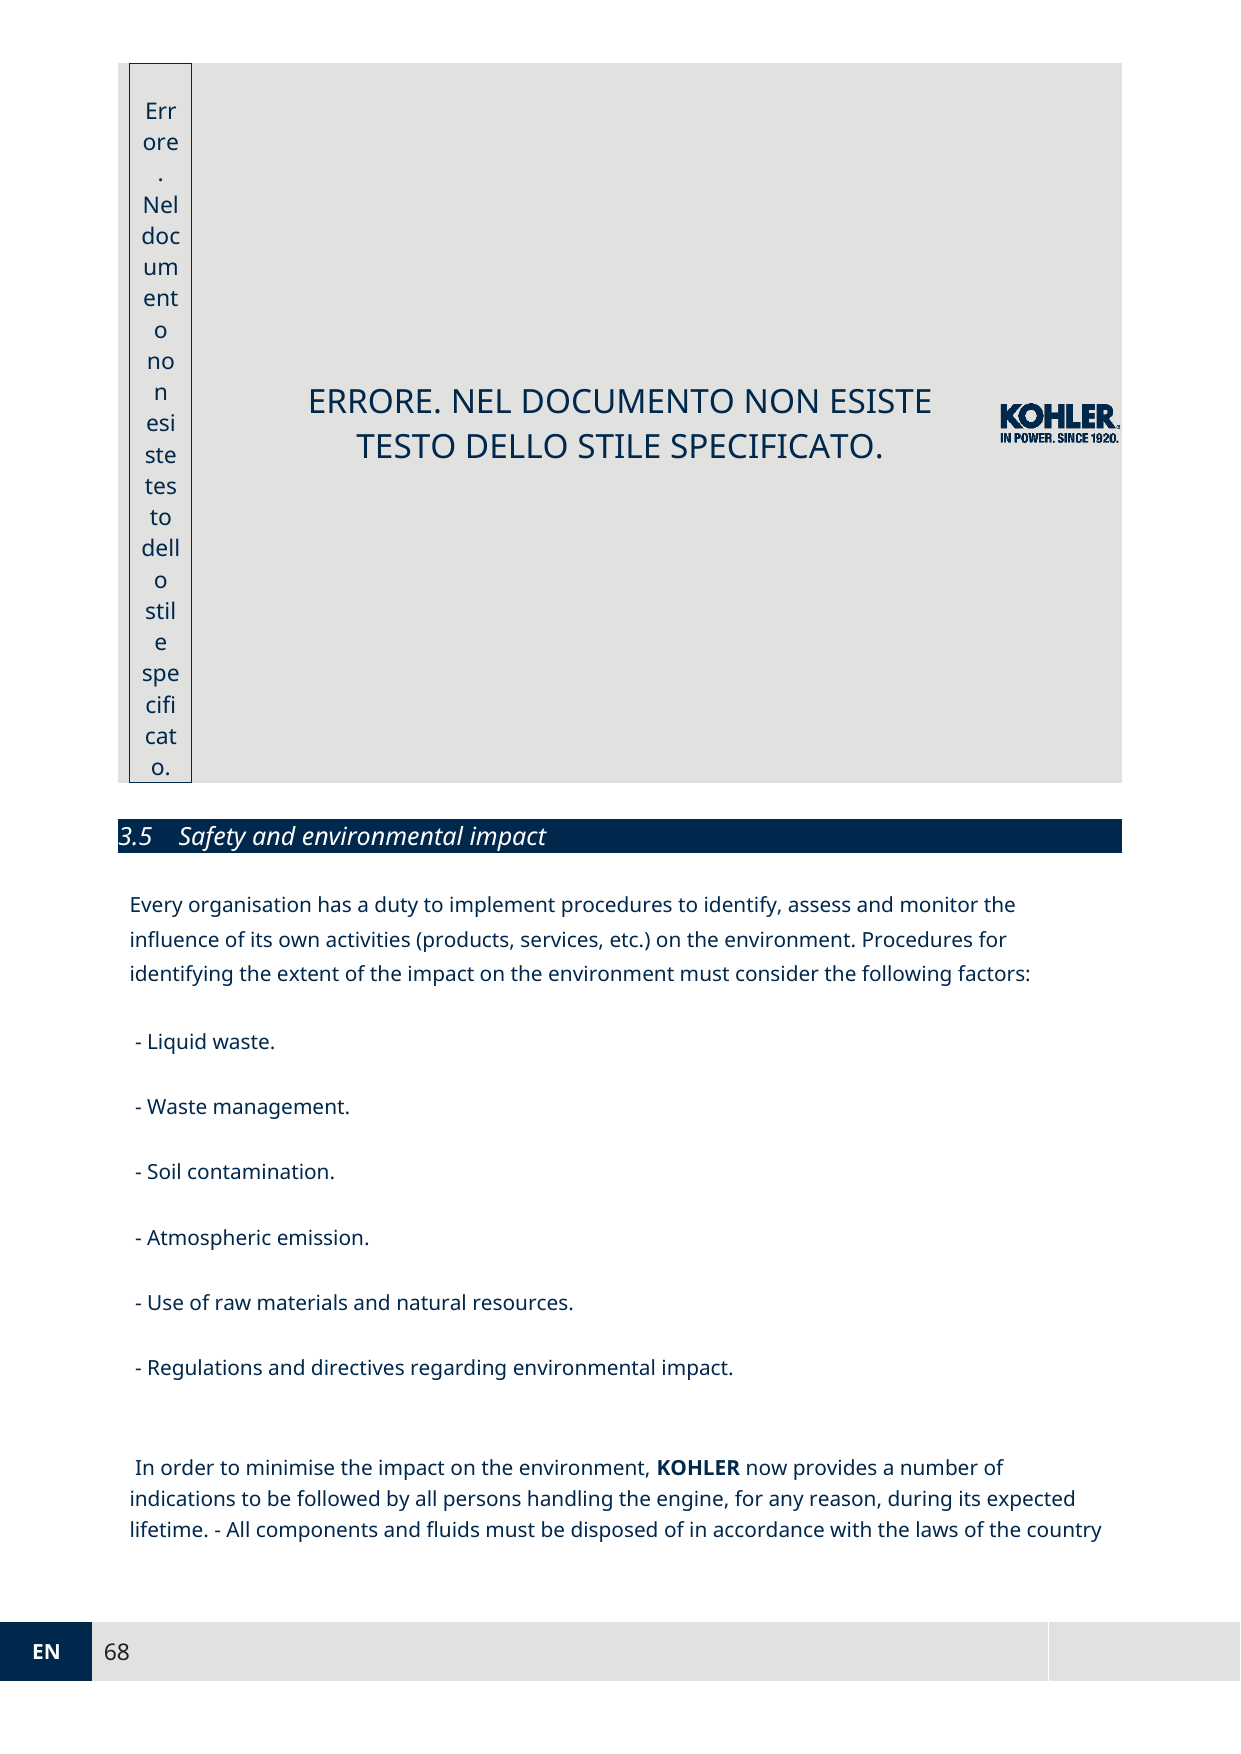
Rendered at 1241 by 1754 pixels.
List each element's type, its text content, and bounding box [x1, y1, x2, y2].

table_header Every organisation has a duty to implement procedures to identify, assess and monitor the influence of its own activities (products, services, etc.) on the environment. Procedures for identifying the extent of the impact on the environment must consider the following factors: - Liquid waste. - Waste management. - Soil contamination. - Atmospheric emission. - Use of raw materials and natural resources. - Regulations and directives regarding environmental impact. In order to minimise the impact on the environment, KOHLER now provides a number of indications to be followed by all persons handling the engine, for any reason, during its expected lifetime. - All components and fluids must be disposed of in accordance with the laws of the country in which disposal is taking place. - Keep the fuel and engine control systems and the exhaust pipes in efficient working order to limit environmental and noise pollution. - When discontinuing use of the engine, select all components according to their chemical characteristics and dispose of them separately. [118, 872, 1122, 1559]
picture [1000, 403, 1121, 443]
subtitle Safety and environmental impact [118, 819, 1122, 853]
